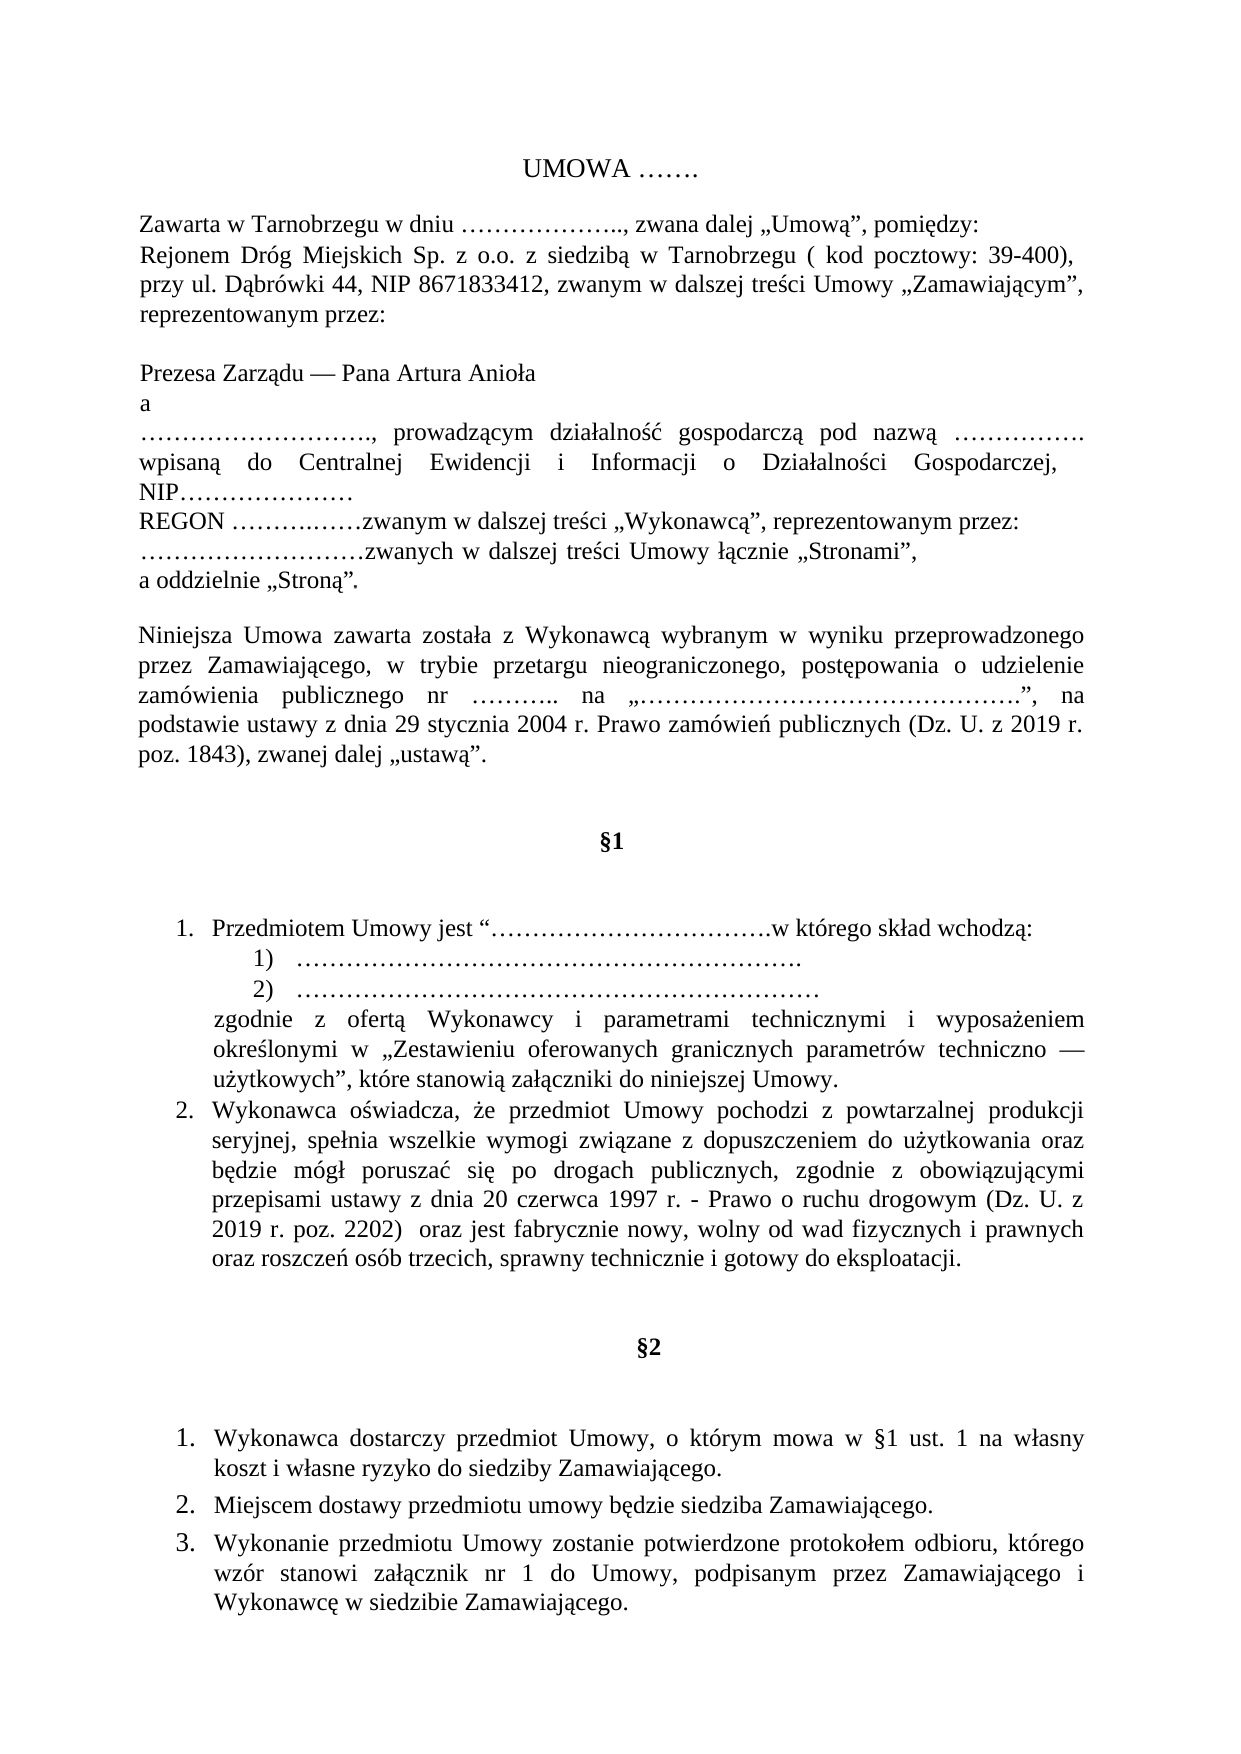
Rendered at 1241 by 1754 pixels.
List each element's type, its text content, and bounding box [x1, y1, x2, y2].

text Prezesa Zarządu — Pana Artura Anioła [139, 358, 1085, 387]
list Wykonanie przedmiotu Umowy zostanie potwierdzone protokołem odbioru, którego wzór stanowi załącznik nr 1 do Umowy, podpisanym przez Zamawiającego i Wykonawcę w siedzibie Zamawiającego. [175, 1526, 1085, 1616]
text zgodnie z ofertą Wykonawcy i parametrami technicznymi i wyposażeniem określonymi w „Zestawieniu oferowanych granicznych parametrów techniczno — użytkowych”, które stanowią załączniki do niniejszej Umowy. [213, 1004, 1085, 1092]
list Przedmiotem Umowy jest “…………………………….w którego skład wchodzą: [175, 913, 1085, 942]
text Rejonem Dróg Miejskich Sp. z o.o. z siedzibą w Tarnobrzegu ( kod pocztowy: 39-400), przy ul. Dąbrówki 44, NIP 8671833412, zwanym w dalszej treści Umowy „Zamawiającym”, reprezentowanym przez: [139, 240, 1085, 328]
text ………………………zwanych w dalszej treści Umowy łącznie „Stronami”, a oddzielnie „Stroną” [139, 536, 926, 594]
text Niniejsza Umowa zawarta została z Wykonawcą wybranym w wyniku przeprowadzonego przez Zamawiającego, w trybie przetargu nieograniczonego, postępowania o udzielenie zamówienia publicznego nr ……….. na „……………………………………….”, na podstawie ustawy z dnia 29 stycznia 2004 r. Prawo zamówień publicznych (Dz. U. z 2019 r. poz. 1843), zwanej dalej „ustawą”. [138, 621, 1085, 768]
text Zawarta w Tarnobrzegu w dniu ……………….., zwana dalej „Umową”, pomiędzy: [139, 209, 1085, 238]
list Wykonawca dostarczy przedmiot Umowy, o którym mowa w §1 ust. 1 na własny koszt i własne ryzyko do siedziby Zamawiającego. [175, 1421, 1085, 1482]
text a [139, 388, 1085, 417]
list Miejscem dostawy przedmiotu umowy będzie siedziba Zamawiającego. [175, 1488, 1085, 1519]
text §2 [212, 1332, 1085, 1361]
text §1 [138, 826, 1085, 855]
text ………………………., prowadzącym działalność gospodarczą pod nazwą ……………. wpisaną do Centralnej Ewidencji i Informacji o Działalności Gospodarczej, NIP………………… REGON ……….……zwanym w dalszej treści „Wykonawcą”, reprezentowanym przez: [139, 417, 1085, 535]
list ……………………………………………………. [253, 943, 1085, 972]
list ……………………………………………………… [253, 974, 1085, 1002]
text UMOWA ……. [136, 152, 1084, 183]
list Wykonawca oświadcza, że przedmiot Umowy pochodzi z powtarzalnej produkcji seryjnej, spełnia wszelkie wymogi związane z dopuszczeniem do użytkowania oraz będzie mógł poruszać się po drogach publicznych, zgodnie z obowiązującymi przepisami ustawy z dnia 20 czerwca 1997 r. - Prawo o ruchu drogowym (Dz. U. z 2019 r. poz. 2202) oraz jest fabrycznie nowy, wolny od wad fizycznych i prawnych oraz roszczeń osób trzecich, sprawny technicznie i gotowy do eksploatacji. [175, 1096, 1085, 1272]
